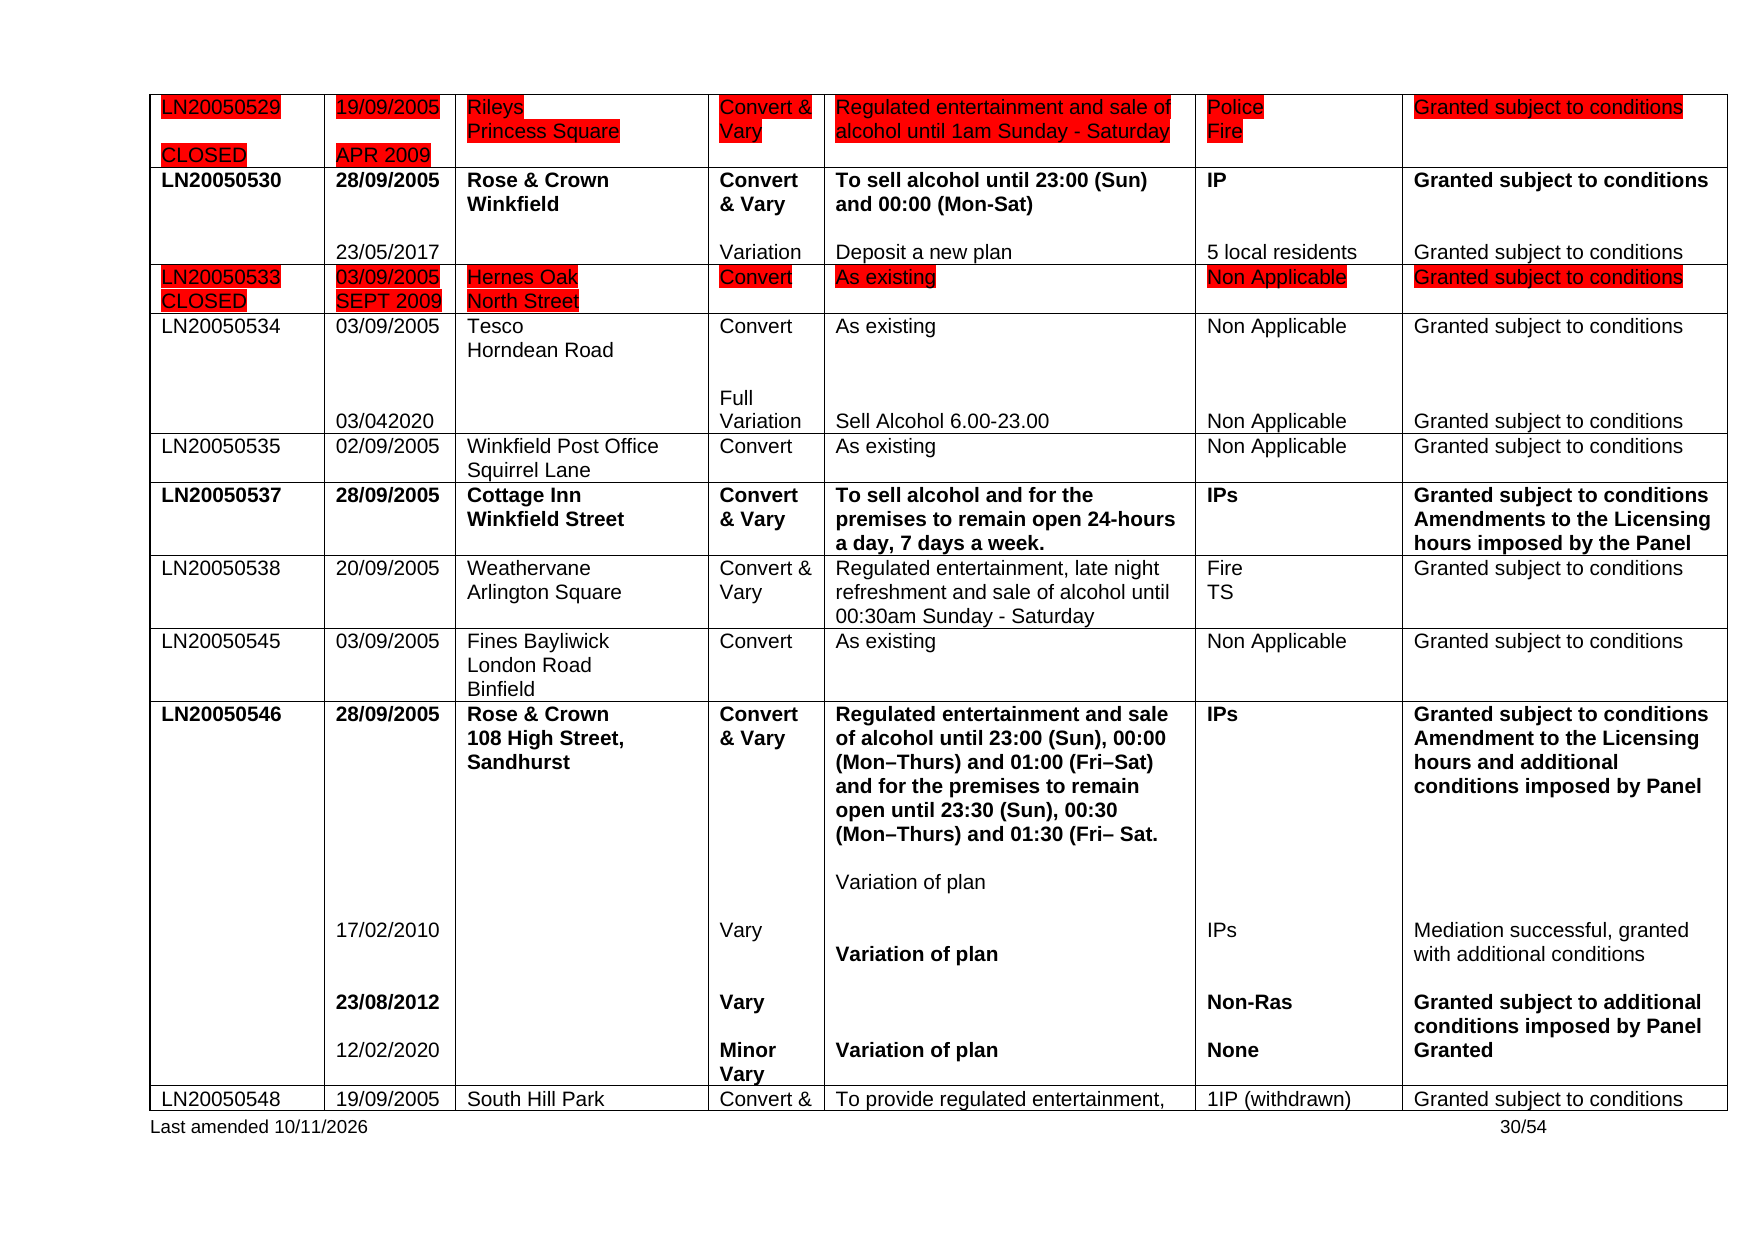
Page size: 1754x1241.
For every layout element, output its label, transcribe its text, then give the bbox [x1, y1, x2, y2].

table_cell 28/09/2005 23/05/2017 [325, 168, 455, 263]
table_cell 19/09/2005 [325, 1086, 455, 1110]
table_cell Regulated entertainment and sale of alcohol until 1am Sunday - Saturday [825, 95, 1195, 167]
table_cell LN20050545 [151, 629, 324, 701]
table_cell LN20050534 [151, 314, 324, 433]
table_cell LN20050548 [151, 1086, 324, 1110]
table_cell 02/09/2005 [325, 434, 455, 482]
table_cell Non Applicable [1196, 629, 1402, 701]
table_cell LN20050530 [151, 168, 324, 263]
table_cell Police Fire [1196, 95, 1402, 167]
table_cell Granted subject to conditions Granted subject to conditions [1403, 168, 1727, 263]
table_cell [1196, 1086, 1402, 1110]
table_cell IPs [1196, 483, 1402, 555]
table_cell Rileys Princess Square [456, 95, 708, 167]
table_cell 20/09/2005 [325, 556, 455, 628]
table_cell Winkfield Post Office Squirrel Lane [456, 434, 708, 482]
table_cell Convert & Vary [709, 483, 824, 555]
table_cell Granted subject to conditions Amendments to the Licensing hours imposed by the Panel [1403, 483, 1727, 555]
table_cell Convert [709, 434, 824, 482]
table_cell Regulated entertainment, late night refreshment and sale of alcohol until 00:30am Sunday - Saturday [825, 556, 1195, 628]
table_cell Convert & Vary Vary Vary Minor Vary [709, 702, 824, 1085]
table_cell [456, 1086, 708, 1110]
table_cell Fire TS [1196, 556, 1402, 628]
table_cell LN20050529 CLOSED [151, 95, 324, 167]
table_cell Rose & Crown 108 High Street, Sandhurst [456, 702, 708, 1085]
table_cell Rose & Crown Winkfield [456, 168, 708, 263]
table_cell 03/09/2005 03/042020 [325, 314, 455, 433]
table_cell As existing [825, 434, 1195, 482]
table_cell LN20050537 [151, 483, 324, 555]
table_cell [1403, 1086, 1727, 1110]
table_cell Cottage Inn Winkfield Street [456, 483, 708, 555]
table_cell LN20050533 CLOSED [151, 265, 324, 312]
table_cell Convert Full Variation [709, 314, 824, 433]
table_cell Convert [709, 629, 824, 701]
table_cell Convert & Vary [709, 556, 824, 628]
table_cell Non Applicable [1196, 434, 1402, 482]
table_cell 19/09/2005 APR 2009 [325, 95, 455, 167]
table_cell 28/09/2005 17/02/2010 23/08/2012 12/02/2020 [325, 702, 455, 1085]
table_cell Weathervane Arlington Square [456, 556, 708, 628]
table_cell To sell alcohol and for the premises to remain open 24-hours a day, 7 days a week. [825, 483, 1195, 555]
table_cell Non Applicable Non Applicable [1196, 314, 1402, 433]
table_cell LN20050546 [151, 702, 324, 1085]
table_cell 03/09/2005 SEPT 2009 [325, 265, 455, 312]
table_cell Convert & Vary [709, 95, 824, 167]
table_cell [1403, 95, 1727, 167]
table_cell As existing [825, 265, 1195, 312]
table_cell To sell alcohol until 23:00 (Sun) and 00:00 (Mon-Sat) Deposit a new plan [825, 168, 1195, 263]
table_cell Tesco Horndean Road [456, 314, 708, 433]
table_cell Convert & Vary Variation [709, 168, 824, 263]
table_cell Regulated entertainment and sale of alcohol until 23:00 (Sun), 00:00 (Mon–Thurs) and 01:00 (Fri–Sat) and for the premises to remain open until 23:30 (Sun), 00:30 (Mon–Thurs) and 01:30 (Fri– Sat. Variation of plan Variation of plan Variation of plan [825, 702, 1195, 1085]
table_cell LN20050535 [151, 434, 324, 482]
table_cell 03/09/2005 [325, 629, 455, 701]
table_cell Granted subject to conditions Amendment to the Licensing hours and additional conditions imposed by Panel Mediation successful, granted with additional conditions Granted subject to additional conditions imposed by Panel Granted [1403, 702, 1727, 1085]
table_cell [825, 1086, 1195, 1110]
table_cell LN20050538 [151, 556, 324, 628]
table_cell Convert & Vary [709, 1086, 824, 1110]
table_cell Granted subject to conditions [1403, 629, 1727, 701]
table_cell Convert [709, 265, 824, 312]
table_cell IPs IPs Non-Ras None [1196, 702, 1402, 1085]
table_cell IP 5 local residents [1196, 168, 1402, 263]
table_cell As existing Sell Alcohol 6.00-23.00 [825, 314, 1195, 433]
table_cell Fines Bayliwick London Road Binfield [456, 629, 708, 701]
table_cell 28/09/2005 [325, 483, 455, 555]
table_cell Hernes Oak North Street [456, 265, 708, 312]
table_cell Granted subject to conditions [1403, 434, 1727, 482]
table_cell Non Applicable [1196, 265, 1402, 312]
table_cell Granted subject to conditions [1403, 556, 1727, 628]
table_cell As existing [825, 629, 1195, 701]
table_cell Granted subject to conditions Granted subject to conditions [1403, 314, 1727, 433]
table_cell Granted subject to conditions [1403, 265, 1727, 312]
